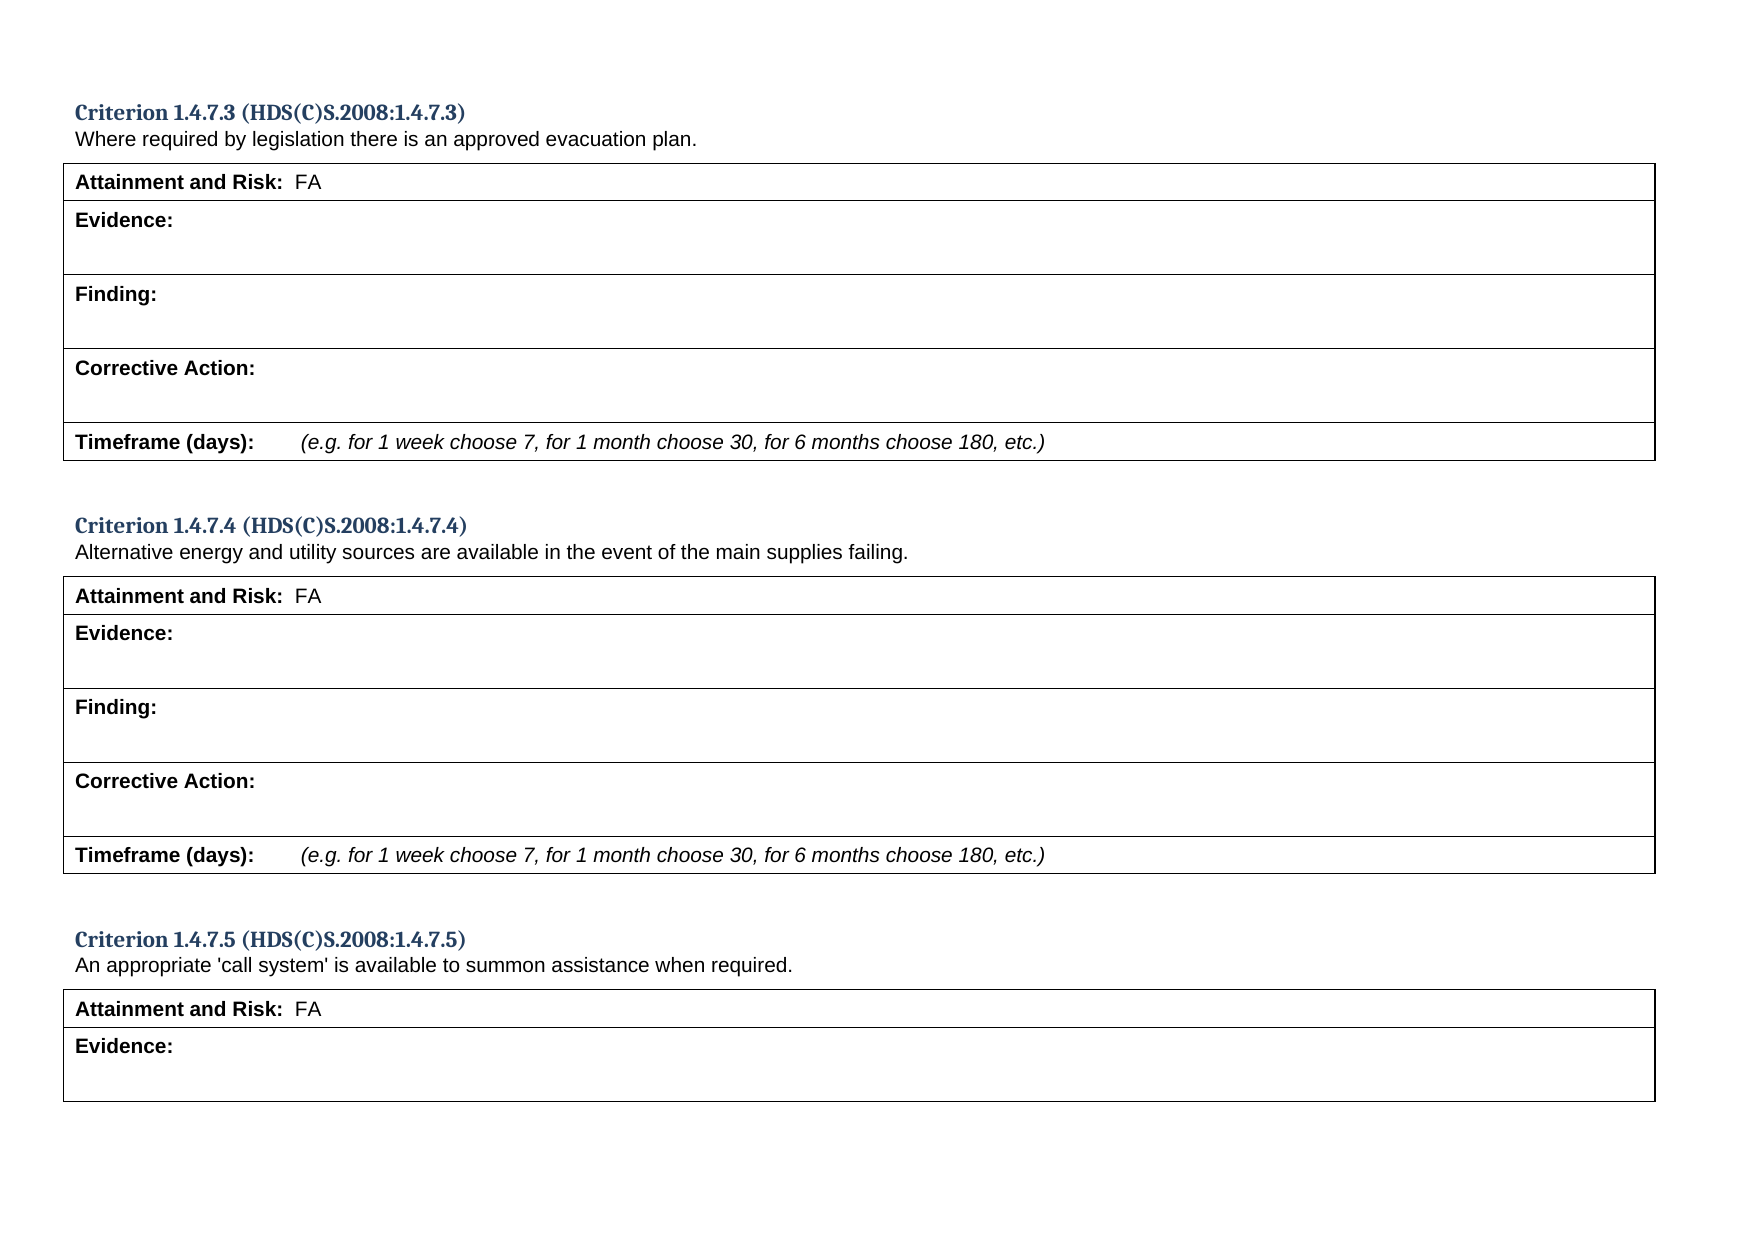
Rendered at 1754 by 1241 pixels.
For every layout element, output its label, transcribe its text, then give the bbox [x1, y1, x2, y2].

text Where required by legislation there is an approved evacuation plan. [75, 126, 1679, 150]
table_cell [64, 725, 1654, 762]
subtitle Criterion 1.4.7.3 (HDS(C)S.2008:1.4.7.3) [75, 100, 1679, 126]
text An appropriate 'call system' is available to summon assistance when required. [75, 953, 1679, 977]
table_cell [64, 1064, 1654, 1101]
subtitle Criterion 1.4.7.4 (HDS(C)S.2008:1.4.7.4) [75, 513, 1679, 540]
table_cell Corrective Action: [64, 349, 1654, 386]
table_cell Timeframe (days): (e.g. for 1 week choose 7, for 1 month choose 30, for 6 months choose 180, etc.) [64, 423, 1654, 460]
table_cell Evidence: [64, 615, 1654, 651]
table_cell Finding: [64, 689, 1654, 725]
table_cell Evidence: [64, 201, 1654, 238]
subtitle Criterion 1.4.7.5 (HDS(C)S.2008:1.4.7.5) [75, 927, 1679, 953]
table_cell [64, 238, 1654, 274]
table_cell [64, 386, 1654, 422]
text Alternative energy and utility sources are available in the event of the main supplies failing. [75, 540, 1679, 564]
table_cell [64, 799, 1654, 836]
table_cell [64, 312, 1654, 348]
table_cell [64, 651, 1654, 688]
table_header Attainment and Risk: FA [64, 577, 1654, 614]
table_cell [64, 837, 1654, 873]
table_cell Evidence: [64, 1028, 1654, 1064]
table_cell Corrective Action: [64, 763, 1654, 799]
table_header Attainment and Risk: FA [64, 990, 1654, 1027]
table_cell Finding: [64, 275, 1654, 312]
table_header Attainment and Risk: FA [64, 164, 1654, 200]
